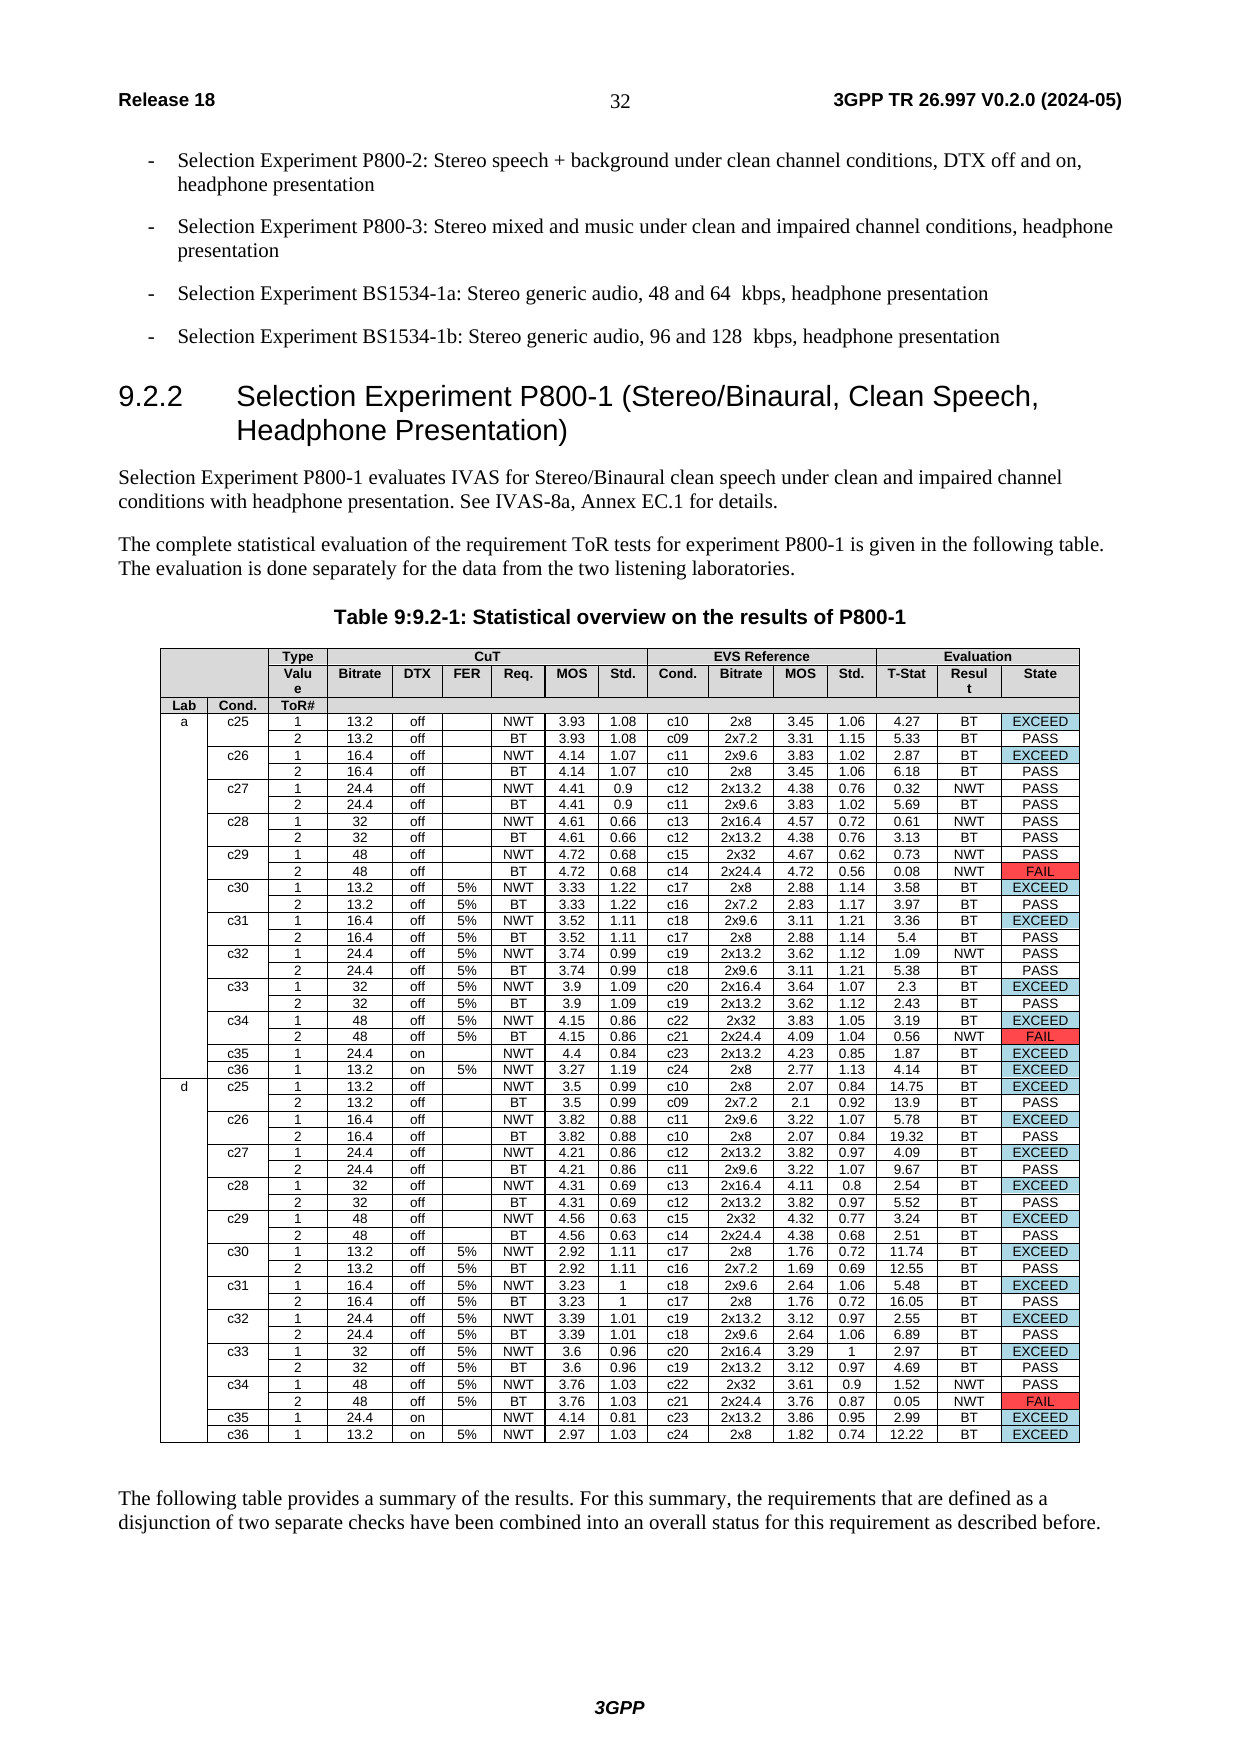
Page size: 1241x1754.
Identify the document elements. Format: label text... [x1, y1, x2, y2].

table_cell c11 [648, 1161, 708, 1177]
table_cell 1.07 [599, 764, 647, 779]
table_cell EXCEED [1002, 1410, 1079, 1425]
table_cell 4.09 [774, 1029, 827, 1044]
table_cell NWT [492, 1244, 544, 1260]
table_cell PASS [1002, 764, 1079, 779]
table_cell 3.12 [774, 1360, 827, 1376]
table_cell 2x9.6 [709, 1161, 773, 1177]
table_cell 1.03 [599, 1393, 647, 1409]
table_cell 4.57 [774, 814, 827, 829]
table_cell NWT [938, 780, 1001, 796]
table_cell 1.52 [877, 1377, 937, 1392]
table_cell off [393, 1327, 442, 1342]
table_cell c17 [648, 1244, 708, 1260]
table_cell 13.2 [328, 731, 392, 746]
table_cell off [393, 1145, 442, 1160]
table_cell 2 [269, 764, 327, 779]
table_cell 5% [443, 1310, 491, 1326]
table_cell 3.19 [877, 1012, 937, 1028]
table_cell FAIL [1002, 1393, 1079, 1409]
table_cell BT [938, 1079, 1001, 1094]
table_cell 1.14 [828, 880, 876, 895]
table_cell 1 [269, 780, 327, 796]
table_cell 1.15 [828, 731, 876, 746]
table_cell EXCEED [1002, 1145, 1079, 1160]
table_cell 2x13.2 [709, 830, 773, 846]
table_cell 2 [269, 996, 327, 1011]
table_cell c26 [208, 747, 268, 779]
table_cell 1.07 [828, 979, 876, 995]
table_cell 2.99 [877, 1410, 937, 1425]
table_cell 11.74 [877, 1244, 937, 1260]
table_cell c24 [648, 1062, 708, 1077]
table_cell PASS [1002, 963, 1079, 978]
table_cell [443, 847, 491, 862]
table_cell 2x7.2 [709, 731, 773, 746]
table_cell BT [492, 963, 544, 978]
table_cell EXCEED [1002, 1211, 1079, 1227]
table_cell 5% [443, 946, 491, 962]
text - Selection Experiment BS1534-1a: Stereo generic audio, 48 and 64kbps, headphone presentation [148, 281, 1122, 305]
table_cell PASS [1002, 780, 1079, 796]
table_cell 3.52 [546, 930, 598, 945]
table_cell 1.06 [828, 1327, 876, 1342]
table_cell EXCEED [1002, 714, 1079, 730]
table_cell 4.72 [774, 863, 827, 879]
table_cell BT [938, 913, 1001, 928]
table_cell off [393, 996, 442, 1011]
table_cell FAIL [1002, 863, 1079, 879]
table_cell [443, 1410, 491, 1425]
table_cell MOS [546, 666, 598, 697]
table_cell 1.05 [828, 1012, 876, 1028]
table_cell c15 [648, 847, 708, 862]
table_cell BT [938, 1310, 1001, 1326]
table_cell 2x9.6 [709, 797, 773, 812]
table_cell BT [492, 797, 544, 812]
table_cell 4.41 [546, 797, 598, 812]
table_cell BT [938, 1095, 1001, 1111]
table_cell 32 [328, 1195, 392, 1210]
table_cell BT [938, 1112, 1001, 1127]
table_cell 2 [269, 1128, 327, 1144]
table_cell 2x9.6 [709, 747, 773, 763]
table_cell 0.86 [599, 1161, 647, 1177]
table_cell 2x24.4 [709, 1029, 773, 1044]
table_cell 3.83 [774, 1012, 827, 1028]
table_cell [443, 1128, 491, 1144]
table_cell 3.93 [546, 714, 598, 730]
table_cell off [393, 979, 442, 995]
table_cell off [393, 1211, 442, 1227]
table_cell c10 [648, 714, 708, 730]
table_cell 0.72 [828, 1294, 876, 1309]
table_cell BT [938, 996, 1001, 1011]
table_cell NWT [492, 1012, 544, 1028]
table_cell PASS [1002, 946, 1079, 962]
table_cell 48 [328, 1393, 392, 1409]
table_cell 13.2 [328, 880, 392, 895]
table_cell c31 [208, 1277, 268, 1309]
table_cell 1 [269, 747, 327, 763]
table_cell 2x8 [709, 1062, 773, 1077]
table_cell 0.87 [828, 1393, 876, 1409]
table_cell NWT [492, 747, 544, 763]
table_cell BT [938, 963, 1001, 978]
table_cell 1.09 [599, 979, 647, 995]
table_cell 0.68 [599, 863, 647, 879]
table_cell 4.56 [546, 1228, 598, 1243]
table_cell EXCEED [1002, 1178, 1079, 1193]
table_cell 2.51 [877, 1228, 937, 1243]
table_cell 32 [328, 1344, 392, 1359]
table_cell BT [938, 830, 1001, 846]
table_cell c18 [648, 963, 708, 978]
table_cell c27 [208, 1145, 268, 1177]
table_cell BT [938, 1228, 1001, 1243]
table_cell 0.63 [599, 1228, 647, 1243]
table_cell 2x24.4 [709, 1393, 773, 1409]
table_cell c18 [648, 913, 708, 928]
table_cell BT [938, 1012, 1001, 1028]
table_cell 5% [443, 930, 491, 945]
table_cell Value [269, 666, 327, 697]
table_cell [443, 1178, 491, 1193]
table_cell 13.2 [328, 1062, 392, 1077]
table_cell c29 [208, 847, 268, 879]
table_cell BT [492, 1128, 544, 1144]
table_cell 1.06 [828, 714, 876, 730]
table_cell 2 [269, 863, 327, 879]
table_cell 0.62 [828, 847, 876, 862]
table_cell NWT [492, 1310, 544, 1326]
table_cell 4.72 [546, 863, 598, 879]
table_cell NWT [492, 1211, 544, 1227]
table_cell 1.22 [599, 896, 647, 912]
table_cell 2 [269, 1327, 327, 1342]
table_cell 1.08 [599, 714, 647, 730]
table_cell 2.77 [774, 1062, 827, 1077]
table_cell 2 [269, 1294, 327, 1309]
table_cell off [393, 1294, 442, 1309]
table_cell 1.01 [599, 1310, 647, 1326]
table_cell off [393, 863, 442, 879]
table_cell 0.08 [877, 863, 937, 879]
table_cell off [393, 731, 442, 746]
table_cell NWT [938, 863, 1001, 879]
table_cell 1.76 [774, 1294, 827, 1309]
table_cell 24.4 [328, 1310, 392, 1326]
table_cell 6.18 [877, 764, 937, 779]
table_cell EXCEED [1002, 1426, 1079, 1442]
table_cell 24.4 [328, 780, 392, 796]
table_cell 1.69 [774, 1261, 827, 1276]
table_cell 4.14 [877, 1062, 937, 1077]
table_cell 32 [328, 814, 392, 829]
table_cell PASS [1002, 814, 1079, 829]
table_cell 1.76 [774, 1244, 827, 1260]
table_cell 4.14 [546, 764, 598, 779]
table_cell 16.4 [328, 764, 392, 779]
table_cell 0.84 [828, 1128, 876, 1144]
table_cell BT [938, 1244, 1001, 1260]
table_cell BT [492, 930, 544, 945]
table_cell 2x8 [709, 1294, 773, 1309]
table_cell BT [492, 1360, 544, 1376]
table_cell 3.62 [774, 946, 827, 962]
table_cell BT [492, 996, 544, 1011]
table_cell Lab [161, 698, 207, 713]
table_cell c14 [648, 863, 708, 879]
table_cell [443, 1112, 491, 1127]
table_cell c10 [648, 1079, 708, 1094]
table_cell 48 [328, 1228, 392, 1243]
table_cell c11 [648, 797, 708, 812]
table_cell 0.56 [877, 1029, 937, 1044]
table_cell 9.67 [877, 1161, 937, 1177]
table_cell 5% [443, 996, 491, 1011]
table_cell 4.72 [546, 847, 598, 862]
table_cell [443, 1195, 491, 1210]
table_header EVS Reference [648, 649, 876, 664]
table_cell off [393, 1128, 442, 1144]
table_cell 2x13.2 [709, 1145, 773, 1160]
table_cell BT [938, 1360, 1001, 1376]
table_cell 4.56 [546, 1211, 598, 1227]
table_cell 1 [599, 1277, 647, 1293]
table_cell 24.4 [328, 963, 392, 978]
table_cell 2x8 [709, 930, 773, 945]
table_cell [443, 1161, 491, 1177]
table_cell [443, 714, 491, 730]
table_cell BT [938, 714, 1001, 730]
table_cell 0.99 [599, 946, 647, 962]
table_cell 5% [443, 880, 491, 895]
table_cell 13.2 [328, 1261, 392, 1276]
table_cell 1 [269, 1012, 327, 1028]
table_cell 2.92 [546, 1244, 598, 1260]
table_cell on [393, 1045, 442, 1061]
table_cell 2.88 [774, 880, 827, 895]
table_cell 1.17 [828, 896, 876, 912]
table_cell off [393, 1310, 442, 1326]
table_cell c17 [648, 880, 708, 895]
table_cell off [393, 930, 442, 945]
table_cell PASS [1002, 996, 1079, 1011]
table_cell PASS [1002, 1228, 1079, 1243]
table_cell 1 [828, 1344, 876, 1359]
table_cell 1 [269, 979, 327, 995]
table_cell BT [938, 1261, 1001, 1276]
table_cell BT [938, 1045, 1001, 1061]
table_cell 2 [269, 896, 327, 912]
table_cell 3.76 [546, 1393, 598, 1409]
table_cell 1.07 [828, 1161, 876, 1177]
table_cell 3.31 [774, 731, 827, 746]
table_cell c31 [208, 913, 268, 945]
table_cell 16.4 [328, 930, 392, 945]
table_cell c12 [648, 1195, 708, 1210]
table_cell 1.02 [828, 747, 876, 763]
table_cell c32 [208, 946, 268, 978]
table_cell 0.88 [599, 1112, 647, 1127]
table_cell 0.68 [599, 847, 647, 862]
table_cell 2x13.2 [709, 1360, 773, 1376]
table_cell c14 [648, 1228, 708, 1243]
text Table Statistical overview on the results of P800-1 [118, 605, 1122, 629]
table_cell 3.6 [546, 1360, 598, 1376]
table_cell 1.04 [828, 1029, 876, 1044]
table_cell BT [938, 731, 1001, 746]
table_cell c17 [648, 1294, 708, 1309]
table_cell 3.97 [877, 896, 937, 912]
table_cell 3.6 [546, 1344, 598, 1359]
table_cell [443, 747, 491, 763]
table_cell PASS [1002, 1161, 1079, 1177]
table_cell c24 [648, 1426, 708, 1442]
text The complete statistical evaluation of the requirement ToR tests for experiment P800-1 is given in the following table. The evaluation is done separately for the data from the two listening laboratories. [118, 532, 1122, 580]
table_cell 4.21 [546, 1145, 598, 1160]
table_cell Cond. [648, 666, 708, 697]
table_cell NWT [492, 1344, 544, 1359]
table_cell 3.82 [774, 1195, 827, 1210]
table_cell 2x13.2 [709, 1410, 773, 1425]
table_cell BT [938, 747, 1001, 763]
table_cell NWT [492, 1410, 544, 1425]
table_cell 5% [443, 1294, 491, 1309]
table_cell c13 [648, 1178, 708, 1193]
table_cell PASS [1002, 1377, 1079, 1392]
table_cell NWT [492, 1178, 544, 1193]
table_cell 3.36 [877, 913, 937, 928]
table_cell 0.05 [877, 1393, 937, 1409]
table_cell 1 [269, 1045, 327, 1061]
table_cell 24.4 [328, 1327, 392, 1342]
table_cell 2.64 [774, 1327, 827, 1342]
table_cell 0.95 [828, 1410, 876, 1425]
table_cell 0.9 [828, 1377, 876, 1392]
table_cell c16 [648, 896, 708, 912]
table_cell NWT [492, 880, 544, 895]
table_cell c35 [208, 1045, 268, 1061]
table_cell NWT [938, 946, 1001, 962]
table_cell 3.58 [877, 880, 937, 895]
table_cell 13.2 [328, 1426, 392, 1442]
table_cell 0.84 [599, 1045, 647, 1061]
table_cell 3.45 [774, 764, 827, 779]
table_cell c28 [208, 814, 268, 846]
table_cell 4.61 [546, 830, 598, 846]
table_cell Bitrate [328, 666, 392, 697]
table_cell off [393, 1112, 442, 1127]
table_cell EXCEED [1002, 1012, 1079, 1028]
table_cell 5.38 [877, 963, 937, 978]
table_cell 32 [328, 996, 392, 1011]
table_cell 0.86 [599, 1029, 647, 1044]
table_cell NWT [938, 1029, 1001, 1044]
table_cell BT [938, 930, 1001, 945]
table_cell c25 [208, 1079, 268, 1111]
table_cell 2x16.4 [709, 814, 773, 829]
table_cell 2 [269, 1393, 327, 1409]
table_cell BT [938, 1277, 1001, 1293]
table_cell 2x32 [709, 847, 773, 862]
table_cell 2.87 [877, 747, 937, 763]
table_cell 1.09 [877, 946, 937, 962]
table_cell 1.03 [599, 1426, 647, 1442]
table_cell off [393, 1095, 442, 1111]
table_cell 5% [443, 1062, 491, 1077]
table_cell 12.55 [877, 1261, 937, 1276]
table_cell 5% [443, 1244, 491, 1260]
table_cell 3.61 [774, 1377, 827, 1392]
table_cell 1.13 [828, 1062, 876, 1077]
table_cell 2 [269, 1161, 327, 1177]
table_cell 2x13.2 [709, 946, 773, 962]
table_cell Std. [828, 666, 876, 697]
table_cell 2.07 [774, 1079, 827, 1094]
table_cell c12 [648, 830, 708, 846]
table_cell 0.73 [877, 847, 937, 862]
table_cell 3.33 [546, 896, 598, 912]
table_cell 48 [328, 847, 392, 862]
table_cell 2x13.2 [709, 1045, 773, 1061]
table_cell 4.27 [877, 714, 937, 730]
table_cell 3.83 [774, 747, 827, 763]
table_cell off [393, 830, 442, 846]
table_cell 2x24.4 [709, 1228, 773, 1243]
table_cell 2.83 [774, 896, 827, 912]
table_cell 5% [443, 896, 491, 912]
table_cell BT [492, 731, 544, 746]
table_cell 19.32 [877, 1128, 937, 1144]
table_cell off [393, 1244, 442, 1260]
table_cell 5% [443, 1360, 491, 1376]
table_cell 1 [269, 1211, 327, 1227]
table_cell 13.9 [877, 1095, 937, 1111]
table_cell c22 [648, 1377, 708, 1392]
table_cell 48 [328, 1012, 392, 1028]
table_cell BT [938, 1211, 1001, 1227]
table_cell 5% [443, 913, 491, 928]
table_cell 0.99 [599, 963, 647, 978]
table_cell 3.39 [546, 1327, 598, 1342]
table_cell 2.55 [877, 1310, 937, 1326]
table_cell 0.69 [599, 1195, 647, 1210]
table_cell 1.21 [828, 913, 876, 928]
table_cell [443, 764, 491, 779]
table_cell 2x7.2 [709, 1261, 773, 1276]
table_cell c25 [208, 714, 268, 746]
table_cell 4.31 [546, 1178, 598, 1193]
table_cell 3.23 [546, 1294, 598, 1309]
table_cell 0.32 [877, 780, 937, 796]
table_cell off [393, 814, 442, 829]
table_cell 2x7.2 [709, 896, 773, 912]
table_cell 2 [269, 797, 327, 812]
table_cell BT [938, 1426, 1001, 1442]
table_cell 1.19 [599, 1062, 647, 1077]
table_cell 1 [269, 1244, 327, 1260]
table_cell 3.83 [774, 797, 827, 812]
table_cell 4.38 [774, 1228, 827, 1243]
table_cell [443, 1228, 491, 1243]
table_cell 2x9.6 [709, 1112, 773, 1127]
table_cell 2 [269, 1195, 327, 1210]
table_cell on [393, 1062, 442, 1077]
table_cell d [161, 1079, 207, 1442]
table_cell on [393, 1410, 442, 1425]
table_cell 16.4 [328, 1277, 392, 1293]
table_cell [443, 731, 491, 746]
table_cell off [393, 780, 442, 796]
table_cell 0.72 [828, 814, 876, 829]
table_cell 0.99 [599, 1079, 647, 1094]
table_cell EXCEED [1002, 880, 1079, 895]
table_cell 0.85 [828, 1045, 876, 1061]
table_cell 3.9 [546, 996, 598, 1011]
table_cell 5% [443, 1012, 491, 1028]
table_cell 3.39 [546, 1310, 598, 1326]
table_cell 1 [269, 1062, 327, 1077]
table_cell 2x9.6 [709, 1277, 773, 1293]
table_cell 0.96 [599, 1344, 647, 1359]
table_cell 3.64 [774, 979, 827, 995]
table_cell 3.76 [546, 1377, 598, 1392]
table_cell 2.07 [774, 1128, 827, 1144]
table_cell 1 [269, 714, 327, 730]
table_cell off [393, 1277, 442, 1293]
table_cell 3.9 [546, 979, 598, 995]
table_cell 0.66 [599, 814, 647, 829]
table_cell NWT [492, 913, 544, 928]
table_cell BT [938, 1178, 1001, 1193]
table_cell 48 [328, 1211, 392, 1227]
table_cell 2x8 [709, 880, 773, 895]
table_cell 3.82 [546, 1128, 598, 1144]
table_cell [443, 1045, 491, 1061]
table_cell 4.14 [546, 1410, 598, 1425]
table_cell 2x8 [709, 1426, 773, 1442]
table_cell 16.05 [877, 1294, 937, 1309]
table_cell 2 [269, 1360, 327, 1376]
table_cell NWT [492, 979, 544, 995]
table_cell 5% [443, 1029, 491, 1044]
table_cell [443, 797, 491, 812]
table_cell 1 [269, 1145, 327, 1160]
table_cell Std. [599, 666, 647, 697]
table_cell BT [938, 1344, 1001, 1359]
table_cell 3.86 [774, 1410, 827, 1425]
table_cell NWT [492, 847, 544, 862]
table_cell BT [492, 1195, 544, 1210]
table_cell 5.48 [877, 1277, 937, 1293]
table_cell 1 [269, 847, 327, 862]
table_cell 0.9 [599, 780, 647, 796]
table_cell 4.23 [774, 1045, 827, 1061]
subtitle 9.2.2 Selection Experiment P800-1 (Stereo/Binaural, Clean Speech, Headphone Presentation) [118, 379, 1122, 446]
table_cell c09 [648, 1095, 708, 1111]
table_cell EXCEED [1002, 979, 1079, 995]
table_cell NWT [492, 1145, 544, 1160]
table_cell 4.09 [877, 1145, 937, 1160]
table_cell c30 [208, 880, 268, 912]
table_cell 1 [269, 880, 327, 895]
table_cell 2 [269, 731, 327, 746]
table_cell PASS [1002, 1095, 1079, 1111]
table_cell 13.2 [328, 896, 392, 912]
table_cell 5.52 [877, 1195, 937, 1210]
table_cell 2x9.6 [709, 1327, 773, 1342]
table_cell 14.75 [877, 1079, 937, 1094]
table_cell 0.69 [599, 1178, 647, 1193]
table_cell c29 [208, 1211, 268, 1243]
table_cell 4.31 [546, 1195, 598, 1210]
table_cell 1.08 [599, 731, 647, 746]
table_cell BT [938, 1128, 1001, 1144]
table_cell c19 [648, 946, 708, 962]
table_cell 2 [269, 930, 327, 945]
table_cell 2x16.4 [709, 1344, 773, 1359]
table_cell BT [938, 979, 1001, 995]
table_cell 1 [269, 1277, 327, 1293]
table_cell 4.38 [774, 780, 827, 796]
table_cell PASS [1002, 797, 1079, 812]
table_cell 4.69 [877, 1360, 937, 1376]
table_cell EXCEED [1002, 1277, 1079, 1293]
table_cell 13.2 [328, 1244, 392, 1260]
table_cell 1 [269, 1426, 327, 1442]
table_cell 13.2 [328, 1095, 392, 1111]
table_cell NWT [492, 814, 544, 829]
table_cell 5.4 [877, 930, 937, 945]
table_cell NWT [492, 714, 544, 730]
table_cell 2x8 [709, 1079, 773, 1094]
table_cell 0.76 [828, 780, 876, 796]
table_cell 2x16.4 [709, 979, 773, 995]
table_cell 2x9.6 [709, 963, 773, 978]
table_cell PASS [1002, 1327, 1079, 1342]
table_cell Req. [492, 666, 544, 697]
table_cell c16 [648, 1261, 708, 1276]
table_cell off [393, 847, 442, 862]
table_cell 2x13.2 [709, 1310, 773, 1326]
table_cell 0.99 [599, 1095, 647, 1111]
table_cell 3.76 [774, 1393, 827, 1409]
table_cell 16.4 [328, 1128, 392, 1144]
table_header CuT [328, 649, 647, 664]
table_cell 2.43 [877, 996, 937, 1011]
table_cell 5% [443, 1261, 491, 1276]
table_cell BT [938, 1062, 1001, 1077]
table_cell [443, 830, 491, 846]
table_cell 2 [269, 830, 327, 846]
table_cell 2.64 [774, 1277, 827, 1293]
table_cell 24.4 [328, 1161, 392, 1177]
table_cell FER [443, 666, 491, 697]
table_cell Result [938, 666, 1001, 697]
table_cell 3.22 [774, 1161, 827, 1177]
table_cell 1.14 [828, 930, 876, 945]
table_cell 2x13.2 [709, 996, 773, 1011]
table_cell 1.11 [599, 930, 647, 945]
table_cell 3.29 [774, 1344, 827, 1359]
table_cell off [393, 764, 442, 779]
table_cell c34 [208, 1377, 268, 1409]
table_cell 5.33 [877, 731, 937, 746]
table_cell 1.11 [599, 1244, 647, 1260]
table_cell c26 [208, 1112, 268, 1144]
table_cell BT [492, 1228, 544, 1243]
table_cell c21 [648, 1029, 708, 1044]
table_cell BT [492, 896, 544, 912]
table_cell 24.4 [328, 1145, 392, 1160]
table_cell 3.5 [546, 1095, 598, 1111]
table_cell off [393, 1261, 442, 1276]
table_cell 1.07 [828, 1112, 876, 1127]
table_cell 2x8 [709, 1244, 773, 1260]
table_cell 16.4 [328, 747, 392, 763]
table_cell 0.86 [599, 1012, 647, 1028]
table_cell c12 [648, 1145, 708, 1160]
table_cell 48 [328, 1377, 392, 1392]
table_cell 3.93 [546, 731, 598, 746]
table_cell a [161, 714, 207, 1077]
table_cell EXCEED [1002, 1079, 1079, 1094]
table_cell 1 [269, 913, 327, 928]
table_cell BT [938, 1145, 1001, 1160]
table_cell 3.22 [774, 1112, 827, 1127]
table_cell c23 [648, 1410, 708, 1425]
table_cell 1.87 [877, 1045, 937, 1061]
table_cell 0.74 [828, 1426, 876, 1442]
table_cell 1.06 [828, 764, 876, 779]
table_cell off [393, 747, 442, 763]
table_cell 0.68 [828, 1228, 876, 1243]
text - Selection Experiment P800-3: Stereo mixed and music under clean and impaired channel conditions, headphone presentation [148, 214, 1122, 262]
table_cell [443, 1079, 491, 1094]
table_cell 2x8 [709, 764, 773, 779]
table_cell 4.38 [774, 830, 827, 846]
table_cell PASS [1002, 930, 1079, 945]
table_cell off [393, 1012, 442, 1028]
table_cell EXCEED [1002, 1112, 1079, 1127]
table_cell FAIL [1002, 1029, 1079, 1044]
table_cell 3.11 [774, 963, 827, 978]
table_cell NWT [492, 780, 544, 796]
table_cell NWT [492, 1079, 544, 1094]
table_cell 0.97 [828, 1310, 876, 1326]
table_cell 3.23 [546, 1277, 598, 1293]
table_cell 24.4 [328, 797, 392, 812]
table_cell 0.9 [599, 797, 647, 812]
table_cell T-Stat [877, 666, 937, 697]
table_cell 1 [269, 1310, 327, 1326]
table_cell 24.4 [328, 1410, 392, 1425]
table_cell c15 [648, 1211, 708, 1227]
table_cell EXCEED [1002, 1310, 1079, 1326]
table_cell 0.63 [599, 1211, 647, 1227]
table_cell [443, 814, 491, 829]
table_cell NWT [492, 946, 544, 962]
table_cell c10 [648, 764, 708, 779]
table_cell PASS [1002, 1195, 1079, 1210]
table_cell off [393, 946, 442, 962]
table_cell c22 [648, 1012, 708, 1028]
table_cell 1.02 [828, 797, 876, 812]
table_cell off [393, 1079, 442, 1094]
table_cell 3.74 [546, 946, 598, 962]
text - Selection Experiment BS1534-1b: Stereo generic audio, 96 and 128kbps, headphone presentation [148, 324, 1122, 348]
table_cell NWT [938, 814, 1001, 829]
table_cell 0.88 [599, 1128, 647, 1144]
table_cell c36 [208, 1062, 268, 1077]
table_cell 4.67 [774, 847, 827, 862]
table_cell c28 [208, 1178, 268, 1210]
table_cell 5% [443, 1344, 491, 1359]
table_cell c12 [648, 780, 708, 796]
table_cell 4.15 [546, 1012, 598, 1028]
table_cell c20 [648, 979, 708, 995]
table_cell off [393, 1360, 442, 1376]
table_cell 3.11 [774, 913, 827, 928]
table_cell 0.97 [828, 1195, 876, 1210]
table_cell 48 [328, 1029, 392, 1044]
table_cell BT [492, 764, 544, 779]
table_cell BT [492, 1029, 544, 1044]
table_cell c30 [208, 1244, 268, 1276]
table_cell 1.22 [599, 880, 647, 895]
table_cell 3.52 [546, 913, 598, 928]
table_cell off [393, 1377, 442, 1392]
table_cell EXCEED [1002, 1244, 1079, 1260]
table_cell 32 [328, 1178, 392, 1193]
table_cell c13 [648, 814, 708, 829]
table_cell 2x24.4 [709, 863, 773, 879]
table_cell 13.2 [328, 1079, 392, 1094]
table_cell 4.21 [546, 1161, 598, 1177]
table_cell 1 [269, 1079, 327, 1094]
table_cell off [393, 1393, 442, 1409]
table_cell 32 [328, 1360, 392, 1376]
table_cell 5% [443, 1393, 491, 1409]
table_cell BT [492, 1161, 544, 1177]
table_cell 2 [269, 1228, 327, 1243]
table_cell off [393, 714, 442, 730]
table_header [161, 649, 268, 697]
table_cell PASS [1002, 1261, 1079, 1276]
table_cell MOS [774, 666, 827, 697]
table_cell c33 [208, 979, 268, 1011]
table_cell off [393, 1029, 442, 1044]
table_cell 1 [269, 946, 327, 962]
table_cell off [393, 1344, 442, 1359]
table_cell off [393, 913, 442, 928]
table_cell 5% [443, 1426, 491, 1442]
table_cell 4.4 [546, 1045, 598, 1061]
table_cell 2x9.6 [709, 913, 773, 928]
table_cell 1.03 [599, 1377, 647, 1392]
table_cell c27 [208, 780, 268, 812]
table_cell 0.69 [828, 1261, 876, 1276]
table_cell 2 [269, 963, 327, 978]
table_cell BT [938, 896, 1001, 912]
table_cell NWT [492, 1377, 544, 1392]
table_cell 3.74 [546, 963, 598, 978]
table_cell 0.56 [828, 863, 876, 879]
table_cell NWT [492, 1112, 544, 1127]
text - Selection Experiment P800-2: Stereo speech + background under clean channel conditions, DTX off and on, headphone presentation [148, 147, 1122, 196]
table_cell 2x8 [709, 1128, 773, 1144]
table_cell 2.1 [774, 1095, 827, 1111]
table_cell 2.54 [877, 1178, 937, 1193]
table_cell [443, 780, 491, 796]
table_cell Cond. [208, 698, 268, 713]
table_cell PASS [1002, 847, 1079, 862]
table_cell c20 [648, 1344, 708, 1359]
table_cell EXCEED [1002, 1062, 1079, 1077]
table_cell 2x7.2 [709, 1095, 773, 1111]
table_cell c18 [648, 1327, 708, 1342]
table_cell 5% [443, 1377, 491, 1392]
table_cell c36 [208, 1426, 268, 1442]
table_cell [443, 1211, 491, 1227]
table_cell PASS [1002, 731, 1079, 746]
table_cell 0.84 [828, 1079, 876, 1094]
table_cell 3.27 [546, 1062, 598, 1077]
table_cell c10 [648, 1128, 708, 1144]
table_cell ToR# [269, 698, 327, 713]
table_cell 0.61 [877, 814, 937, 829]
table_cell [328, 698, 1079, 713]
table_cell BT [938, 1410, 1001, 1425]
table_cell DTX [393, 666, 442, 697]
table_cell c11 [648, 747, 708, 763]
table_cell 1.06 [828, 1277, 876, 1293]
table_cell 3.82 [546, 1112, 598, 1127]
table_cell off [393, 1228, 442, 1243]
table_cell 16.4 [328, 1112, 392, 1127]
table_cell 1 [269, 1178, 327, 1193]
table_cell PASS [1002, 1294, 1079, 1309]
table_cell PASS [1002, 830, 1079, 846]
table_cell NWT [492, 1062, 544, 1077]
table_cell 1.07 [599, 747, 647, 763]
table_cell NWT [492, 1045, 544, 1061]
table_cell 1.12 [828, 996, 876, 1011]
table_cell 4.15 [546, 1029, 598, 1044]
table_cell 32 [328, 979, 392, 995]
table_cell off [393, 1178, 442, 1193]
table_cell 0.97 [828, 1145, 876, 1160]
text The following table provides a summary of the results. For this summary, the requirements that are defined as a disjunction of two separate checks have been combined into an overall status for this requirement as described before. [118, 1486, 1122, 1534]
table_cell 24.4 [328, 1045, 392, 1061]
table_cell 2.88 [774, 930, 827, 945]
table_cell EXCEED [1002, 1045, 1079, 1061]
table_cell BT [938, 1161, 1001, 1177]
table_cell [443, 863, 491, 879]
table_cell NWT [938, 1377, 1001, 1392]
table_cell 5% [443, 1277, 491, 1293]
table_cell BT [492, 1393, 544, 1409]
table_cell 5% [443, 963, 491, 978]
table_cell off [393, 1195, 442, 1210]
table_cell PASS [1002, 1360, 1079, 1376]
table_cell 5.69 [877, 797, 937, 812]
table_cell BT [938, 1327, 1001, 1342]
table_cell 2x16.4 [709, 1178, 773, 1193]
table_cell 4.32 [774, 1211, 827, 1227]
table_cell NWT [492, 1426, 544, 1442]
table_cell off [393, 797, 442, 812]
text Selection Experiment P800-1 evaluates IVAS for Stereo/Binaural clean speech under clean and impaired channel conditions with headphone presentation. See Annex .1 for details. [118, 465, 1122, 513]
table_cell 4.11 [774, 1178, 827, 1193]
table_cell 3.62 [774, 996, 827, 1011]
table_cell EXCEED [1002, 913, 1079, 928]
table_cell BT [492, 1095, 544, 1111]
table_cell c11 [648, 1112, 708, 1127]
table_cell NWT [492, 1277, 544, 1293]
table_cell 0.8 [828, 1178, 876, 1193]
table_cell 1.11 [599, 1261, 647, 1276]
table_cell 3.12 [774, 1310, 827, 1326]
table_cell PASS [1002, 1128, 1079, 1144]
table_cell BT [938, 1294, 1001, 1309]
table_cell 0.66 [599, 830, 647, 846]
table_cell c17 [648, 930, 708, 945]
table_header Type [269, 649, 327, 664]
table_cell 0.97 [828, 1360, 876, 1376]
table_cell 2x32 [709, 1211, 773, 1227]
table_cell EXCEED [1002, 1344, 1079, 1359]
table_cell BT [492, 1327, 544, 1342]
table_cell 5% [443, 979, 491, 995]
table_cell c32 [208, 1310, 268, 1342]
table_cell BT [938, 880, 1001, 895]
table_cell 4.61 [546, 814, 598, 829]
table_cell 12.22 [877, 1426, 937, 1442]
table_cell 3.5 [546, 1079, 598, 1094]
table_cell 2x13.2 [709, 780, 773, 796]
table_cell c33 [208, 1344, 268, 1376]
table_cell c35 [208, 1410, 268, 1425]
table_cell 2x32 [709, 1012, 773, 1028]
table_cell off [393, 896, 442, 912]
table_cell NWT [938, 1393, 1001, 1409]
table_cell 2.97 [546, 1426, 598, 1442]
table_cell 0.77 [828, 1211, 876, 1227]
table_cell 3.13 [877, 830, 937, 846]
table_cell 5.78 [877, 1112, 937, 1127]
table_cell 24.4 [328, 946, 392, 962]
table_cell 1 [269, 1112, 327, 1127]
table_cell c21 [648, 1393, 708, 1409]
table_cell 1.01 [599, 1327, 647, 1342]
table_cell c09 [648, 731, 708, 746]
table_cell 0.96 [599, 1360, 647, 1376]
table_cell c34 [208, 1012, 268, 1044]
table_cell Bitrate [709, 666, 773, 697]
table_cell 2x8 [709, 714, 773, 730]
table_cell 0.92 [828, 1095, 876, 1111]
table_cell 0.81 [599, 1410, 647, 1425]
table_cell off [393, 880, 442, 895]
table_cell BT [938, 1195, 1001, 1210]
table_cell BT [938, 797, 1001, 812]
table_header Evaluation [877, 649, 1079, 664]
table_cell c19 [648, 1360, 708, 1376]
table_cell State [1002, 666, 1079, 697]
table_cell 13.2 [328, 714, 392, 730]
table_cell 2.97 [877, 1344, 937, 1359]
table_cell 1.12 [828, 946, 876, 962]
table_cell off [393, 963, 442, 978]
table_cell 16.4 [328, 1294, 392, 1309]
table_cell 1.09 [599, 996, 647, 1011]
table_cell c19 [648, 1310, 708, 1326]
table_cell 0.72 [828, 1244, 876, 1260]
table_cell 1 [269, 1410, 327, 1425]
table_cell BT [492, 830, 544, 846]
table_cell 0.86 [599, 1145, 647, 1160]
table_cell 3.24 [877, 1211, 937, 1227]
table_cell c18 [648, 1277, 708, 1293]
table_cell NWT [938, 847, 1001, 862]
table_cell 3.82 [774, 1145, 827, 1160]
table_cell 1.82 [774, 1426, 827, 1442]
table_cell 4.41 [546, 780, 598, 796]
table_cell PASS [1002, 896, 1079, 912]
table_cell 1 [269, 814, 327, 829]
table_cell 2 [269, 1029, 327, 1044]
table_cell 3.33 [546, 880, 598, 895]
table_cell c23 [648, 1045, 708, 1061]
table_cell on [393, 1426, 442, 1442]
table_cell 5% [443, 1327, 491, 1342]
table_cell BT [492, 1294, 544, 1309]
table_cell 4.14 [546, 747, 598, 763]
table_cell 2 [269, 1095, 327, 1111]
table_cell 0.76 [828, 830, 876, 846]
table_cell 1 [599, 1294, 647, 1309]
table_cell 1 [269, 1344, 327, 1359]
table_cell [443, 1145, 491, 1160]
table_cell [443, 1095, 491, 1111]
table_cell 48 [328, 863, 392, 879]
table_cell c19 [648, 996, 708, 1011]
table_cell 6.89 [877, 1327, 937, 1342]
table_cell BT [492, 863, 544, 879]
table_cell 3.45 [774, 714, 827, 730]
table_cell 2 [269, 1261, 327, 1276]
table_cell EXCEED [1002, 747, 1079, 763]
table_cell 2.3 [877, 979, 937, 995]
table_cell 32 [328, 830, 392, 846]
table_cell 2x13.2 [709, 1195, 773, 1210]
table_cell 1.21 [828, 963, 876, 978]
table_cell 1.11 [599, 913, 647, 928]
table_cell 1 [269, 1377, 327, 1392]
table_cell BT [938, 764, 1001, 779]
table_cell BT [492, 1261, 544, 1276]
table_cell 2x32 [709, 1377, 773, 1392]
table_cell off [393, 1161, 442, 1177]
table_cell 2.92 [546, 1261, 598, 1276]
table_cell 16.4 [328, 913, 392, 928]
